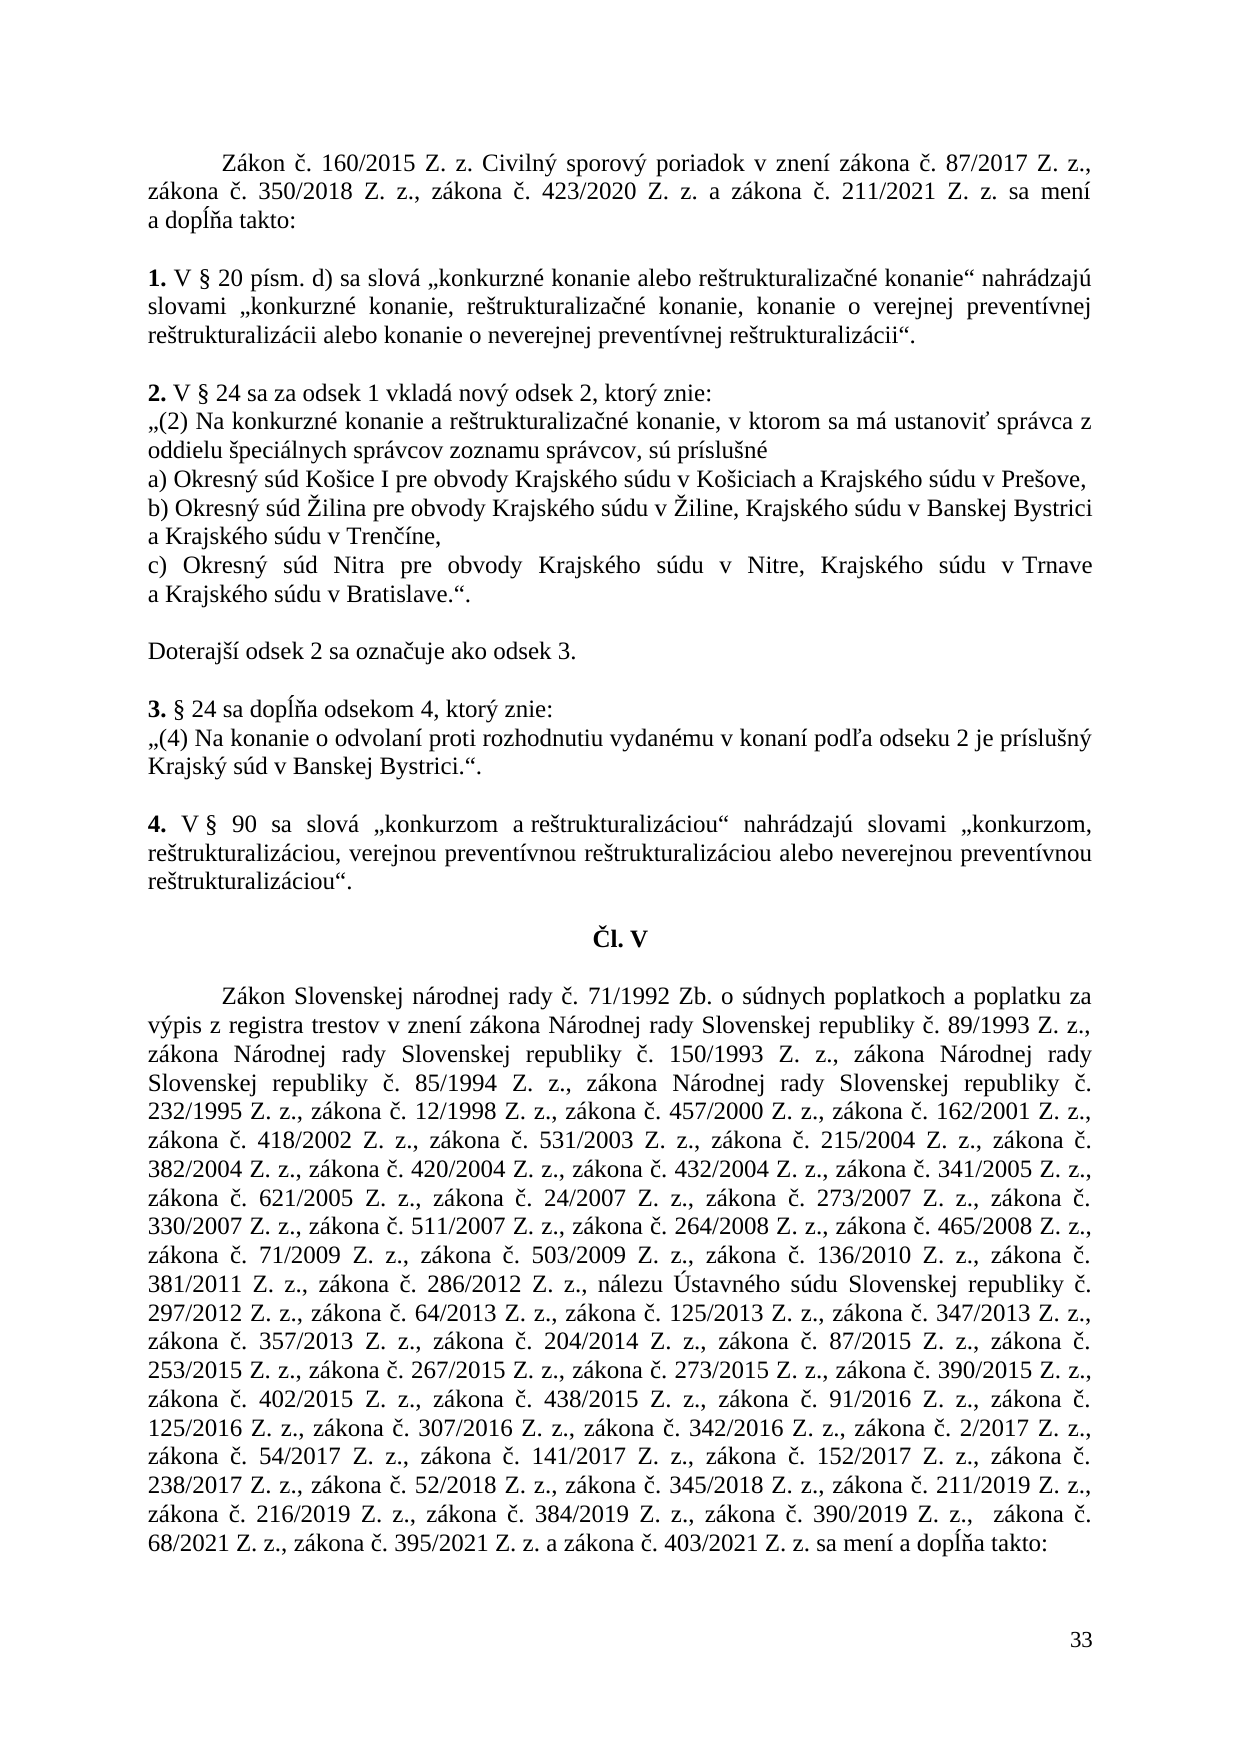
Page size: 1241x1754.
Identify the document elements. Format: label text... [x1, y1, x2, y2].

text Čl. V [148, 924, 1093, 953]
text Zákon Slovenskej národnej rady č. 71/1992 Zb. o súdnych poplatkoch a poplatku za výpis z registra trestov v znení zákona Národnej rady Slovenskej republiky č. 89/1993 Z. z., zákona Národnej rady Slovenskej republiky č. 150/1993 Z. z., zákona Národnej rady Slovenskej republiky č. 85/1994 Z. z., zákona Národnej rady Slovenskej republiky č. 232/1995 Z. z., zákona č. 12/1998 Z. z., zákona č. 457/2000 Z. z., zákona č. 162/2001 Z. z., zákona č. 418/2002 Z. z., zákona č. 531/2003 Z. z., zákona č. 215/2004 Z. z., zákona č. 382/2004 Z. z., zákona č. 420/2004 Z. z., zákona č. 432/2004 Z. z., zákona č. 341/2005 Z. z., zákona č. 621/2005 Z. z., zákona č. 24/2007 Z. z., zákona č. 273/2007 Z. z., zákona č. 330/2007 Z. z., zákona č. 511/2007 Z. z., zákona č. 264/2008 Z. z., zákona č. 465/2008 Z. z., zákona č. 71/2009 Z. z., zákona č. 503/2009 Z. z., zákona č. 136/2010 Z. z., zákona č. 381/2011 Z. z., zákona č. 286/2012 Z. z., nálezu Ústavného súdu Slovenskej republiky č. 297/2012 Z. z., zákona č. 64/2013 Z. z., zákona č. 125/2013 Z. z., zákona č. 347/2013 Z. z., zákona č. 357/2013 Z. z., zákona č. 204/2014 Z. z., zákona č. 87/2015 Z. z., zákona č. 253/2015 Z. z., zákona č. 267/2015 Z. z., zákona č. 273/2015 Z. z., zákona č. 390/2015 Z. z., zákona č. 402/2015 Z. z., zákona č. 438/2015 Z. z., zákona č. 91/2016 Z. z., zákona č. 125/2016 Z. z., zákona č. 307/2016 Z. z., zákona č. 342/2016 Z. z., zákona č. 2/2017 Z. z., zákona č. 54/2017 Z. z., zákona č. 141/2017 Z. z., zákona č. 152/2017 Z. z., zákona č. 238/2017 Z. z., zákona č. 52/2018 Z. z., zákona č. 345/2018 Z. z., zákona č. 211/2019 Z. z., zákona č. 216/2019 Z. z., zákona č. 384/2019 Z. z., zákona č. 390/2019 Z. z., zákona č. 68/2021 Z. z., zákona č. 395/2021 Z. z. a zákona č. 403/2021 Z. z. sa mení a dopĺňa takto: [148, 981, 1093, 1556]
text a) Okresný súd Košice I pre obvody Krajského súdu v Košiciach a Krajského súdu v Prešove, [148, 464, 1093, 493]
text 1. V § 20 písm. d) sa slová „konkurzné konanie alebo reštrukturalizačné konanie“ nahrádzajú slovami „konkurzné konanie, reštrukturalizačné konanie, konanie o verejnej preventívnej reštrukturalizácii alebo konanie o neverejnej preventívnej reštrukturalizácii“. [148, 263, 1093, 349]
text „(2) Na konkurzné konanie a reštrukturalizačné konanie, v ktorom sa má ustanoviť správca z oddielu špeciálnych správcov zoznamu správcov, sú príslušné [148, 406, 1093, 464]
text 4. V § 90 sa slová „konkurzom a reštrukturalizáciou“ nahrádzajú slovami „konkurzom, reštrukturalizáciou, verejnou preventívnou reštrukturalizáciou alebo neverejnou preventívnou reštrukturalizáciou“. [148, 809, 1093, 895]
text c) Okresný súd Nitra pre obvody Krajského súdu v Nitre, Krajského súdu v Trnave a Krajského súdu v Bratislave.“. [148, 550, 1093, 608]
text „(4) Na konanie o odvolaní proti rozhodnutiu vydanému v konaní podľa odseku 2 je príslušný Krajský súd v Banskej Bystrici.“. [148, 723, 1093, 780]
text Zákon č. 160/2015 Z. z. Civilný sporový poriadok v znení zákona č. 87/2017 Z. z., zákona č. 350/2018 Z. z., zákona č. 423/2020 Z. z. a zákona č. 211/2021 Z. z. sa mení a dopĺňa takto: [148, 148, 1093, 234]
text 2. V § 24 sa za odsek 1 vkladá nový odsek 2, ktorý znie: [148, 378, 1093, 406]
text Doterajší odsek 2 sa označuje ako odsek 3. [148, 636, 1093, 665]
text b) Okresný súd Žilina pre obvody Krajského súdu v Žiline, Krajského súdu v Banskej Bystrici a Krajského súdu v Trenčíne, [148, 493, 1093, 550]
text 3. § 24 sa dopĺňa odsekom 4, ktorý znie: [148, 694, 1093, 723]
